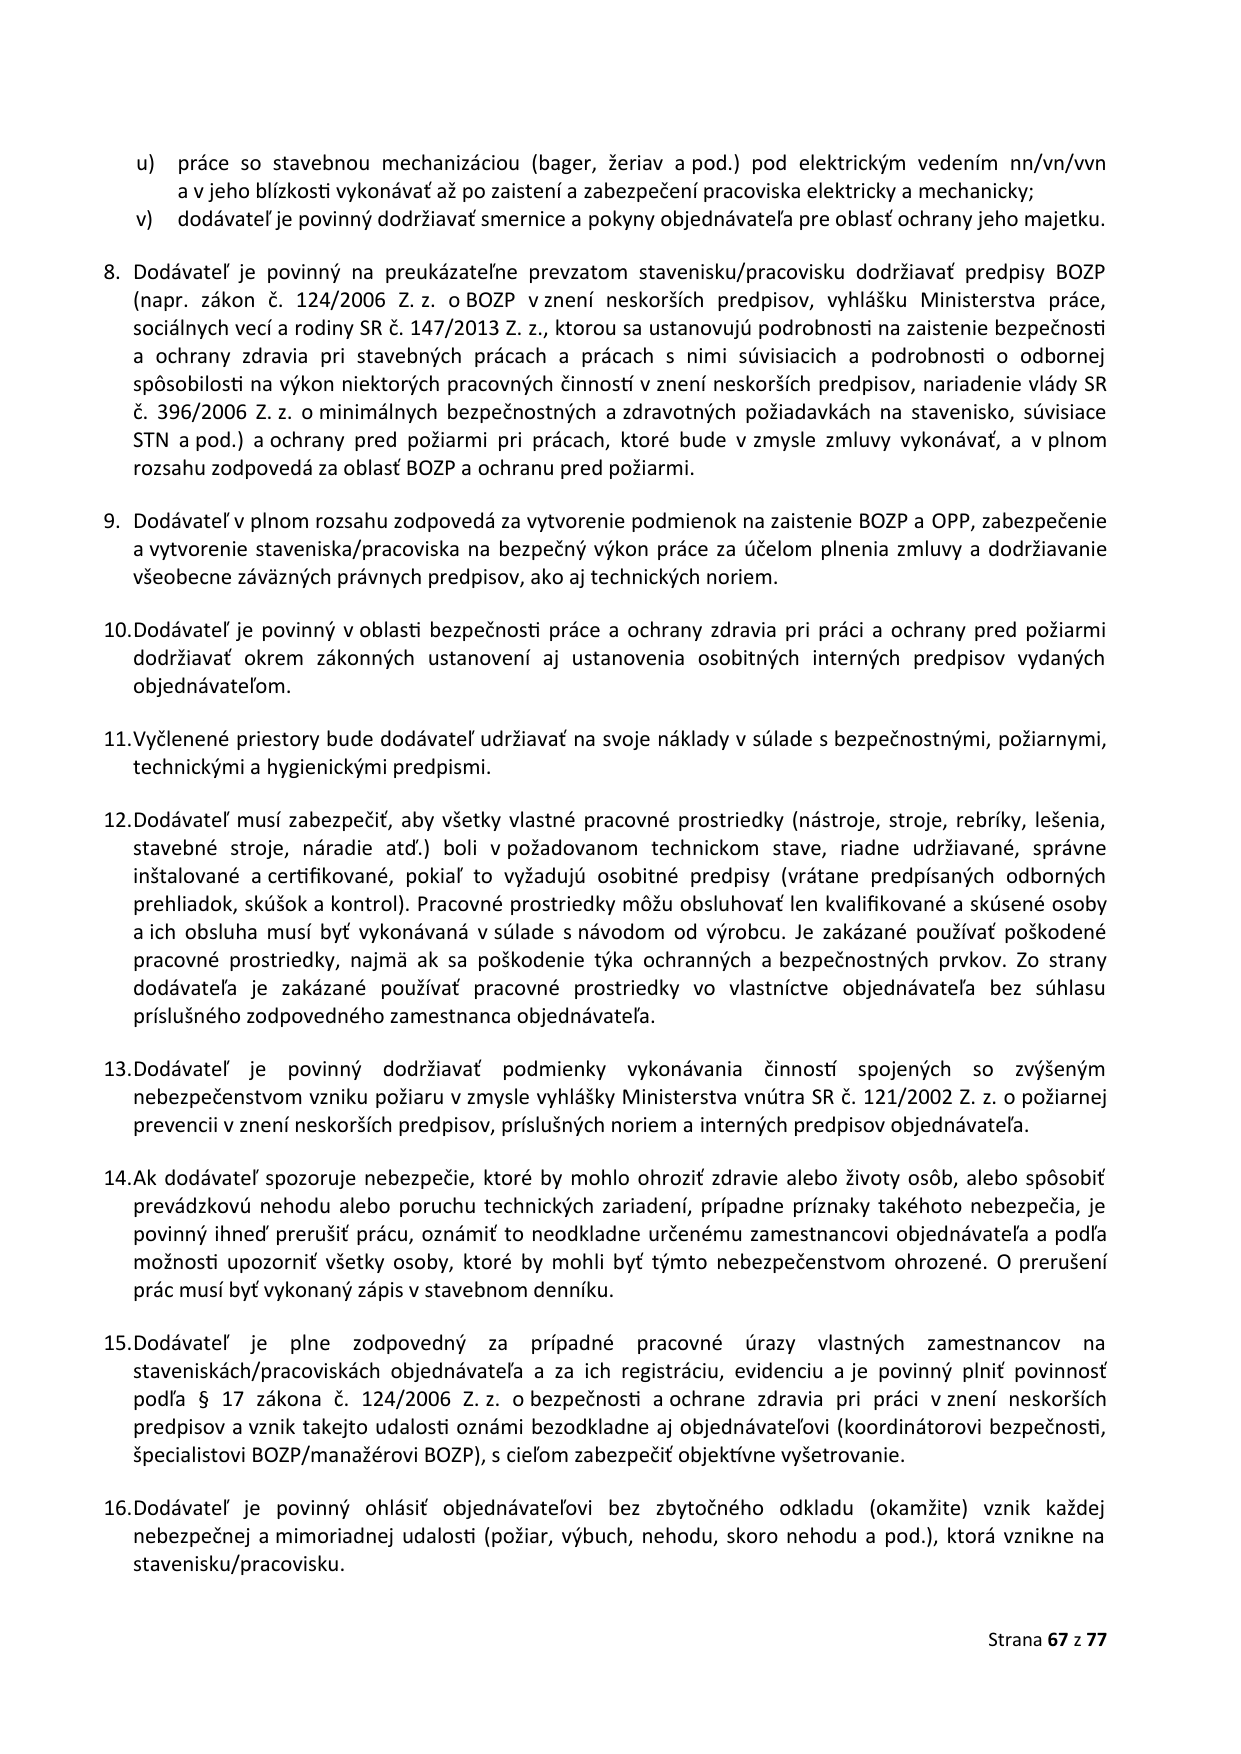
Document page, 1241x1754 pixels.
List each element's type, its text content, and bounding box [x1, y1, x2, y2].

list Ak dodávateľ spozoruje nebezpečie, ktoré by mohlo ohroziť zdravie alebo životy osôb, alebo spôsobiť prevádzkovú nehodu alebo poruchu technických zariadení, prípadne príznaky takéhoto nebezpečia, je povinný ihneď prerušiť prácu, oznámiť to neodkladne určenému zamestnancovi objednávateľa a podľa možnosti upozorniť všetky osoby, ktoré by mohli byť týmto nebezpečenstvom ohrozené. O prerušení prác musí byť vykonaný zápis v stavebnom denníku. [103, 1163, 1107, 1303]
list Dodávateľ je povinný dodržiavať podmienky vykonávania činností spojených so zvýšeným nebezpečenstvom vzniku požiaru v zmysle vyhlášky Ministerstva vnútra SR č. 121/2002 Z. z. o požiarnej prevencii v znení neskorších predpisov, príslušných noriem a interných predpisov objednávateľa. [103, 1054, 1107, 1138]
list Dodávateľ je povinný ohlásiť objednávateľovi bez zbytočného odkladu (okamžite) vznik každej nebezpečnej a mimoriadnej udalosti (požiar, výbuch, nehodu, skoro nehodu a pod.), ktorá vznikne na stavenisku/pracovisku. [103, 1493, 1107, 1578]
list Dodávateľ je povinný v oblasti bezpečnosti práce a ochrany zdravia pri práci a ochrany pred požiarmi dodržiavať okrem zákonných ustanovení aj ustanovenia osobitných interných predpisov vydaných objednávateľom. [103, 615, 1107, 699]
list Dodávateľ v plnom rozsahu zodpovedá za vytvorenie podmienok na zaistenie BOZP a OPP, zabezpečenie a vytvorenie staveniska/pracoviska na bezpečný výkon práce za účelom plnenia zmluvy a dodržiavanie všeobecne záväzných právnych predpisov, ako aj technických noriem. [103, 506, 1107, 590]
list dodávateľ je povinný dodržiavať smernice a pokyny objednávateľa pre oblasť ochrany jeho majetku. [136, 204, 1107, 232]
list Dodávateľ je povinný na preukázateľne prevzatom stavenisku/pracovisku dodržiavať predpisy BOZP (napr. zákon č. 124/2006 Z. z. o BOZP v znení neskorších predpisov, vyhlášku Ministerstva práce, sociálnych vecí a rodiny SR č. 147/2013 Z. z., ktorou sa ustanovujú podrobnosti na zaistenie bezpečnosti a ochrany zdravia pri stavebných prácach a prácach s nimi súvisiacich a podrobnosti o odbornej spôsobilosti na výkon niektorých pracovných činností v znení neskorších predpisov, nariadenie vlády SR č. 396/2006 Z. z. o minimálnych bezpečnostných a zdravotných požiadavkách na stavenisko, súvisiace STN a pod.) a ochrany pred požiarmi pri prácach, ktoré bude v zmysle zmluvy vykonávať, a v plnom rozsahu zodpovedá za oblasť BOZP a ochranu pred požiarmi. [103, 257, 1107, 481]
list Dodávateľ musí zabezpečiť, aby všetky vlastné pracovné prostriedky (nástroje, stroje, rebríky, lešenia, stavebné stroje, náradie atď.) boli v požadovanom technickom stave, riadne udržiavané, správne inštalované a certifikované, pokiaľ to vyžadujú osobitné predpisy (vrátane predpísaných odborných prehliadok, skúšok a kontrol). Pracovné prostriedky môžu obsluhovať len kvalifikované a skúsené osoby a ich obsluha musí byť vykonávaná v súlade s návodom od výrobcu. Je zakázané používať poškodené pracovné prostriedky, najmä ak sa poškodenie týka ochranných a bezpečnostných prvkov. Zo strany dodávateľa je zakázané používať pracovné prostriedky vo vlastníctve objednávateľa bez súhlasu príslušného zodpovedného zamestnanca objednávateľa. [103, 805, 1107, 1029]
list Dodávateľ je plne zodpovedný za prípadné pracovné úrazy vlastných zamestnancov na staveniskách/pracoviskách objednávateľa a za ich registráciu, evidenciu a je povinný plniť povinnosť podľa § 17 zákona č. 124/2006 Z. z. o bezpečnosti a ochrane zdravia pri práci v znení neskorších predpisov a vznik takejto udalosti oznámi bezodkladne aj objednávateľovi (koordinátorovi bezpečnosti, špecialistovi BOZP/manažérovi BOZP), s cieľom zabezpečiť objektívne vyšetrovanie. [103, 1328, 1107, 1468]
list Vyčlenené priestory bude dodávateľ udržiavať na svoje náklady v súlade s bezpečnostnými, požiarnymi, technickými a hygienickými predpismi. [103, 724, 1107, 780]
list práce so stavebnou mechanizáciou (bager, žeriav a pod.) pod elektrickým vedením nn/vn/vvn a v jeho blízkosti vykonávať až po zaistení a zabezpečení pracoviska elektricky a mechanicky; [136, 148, 1107, 204]
